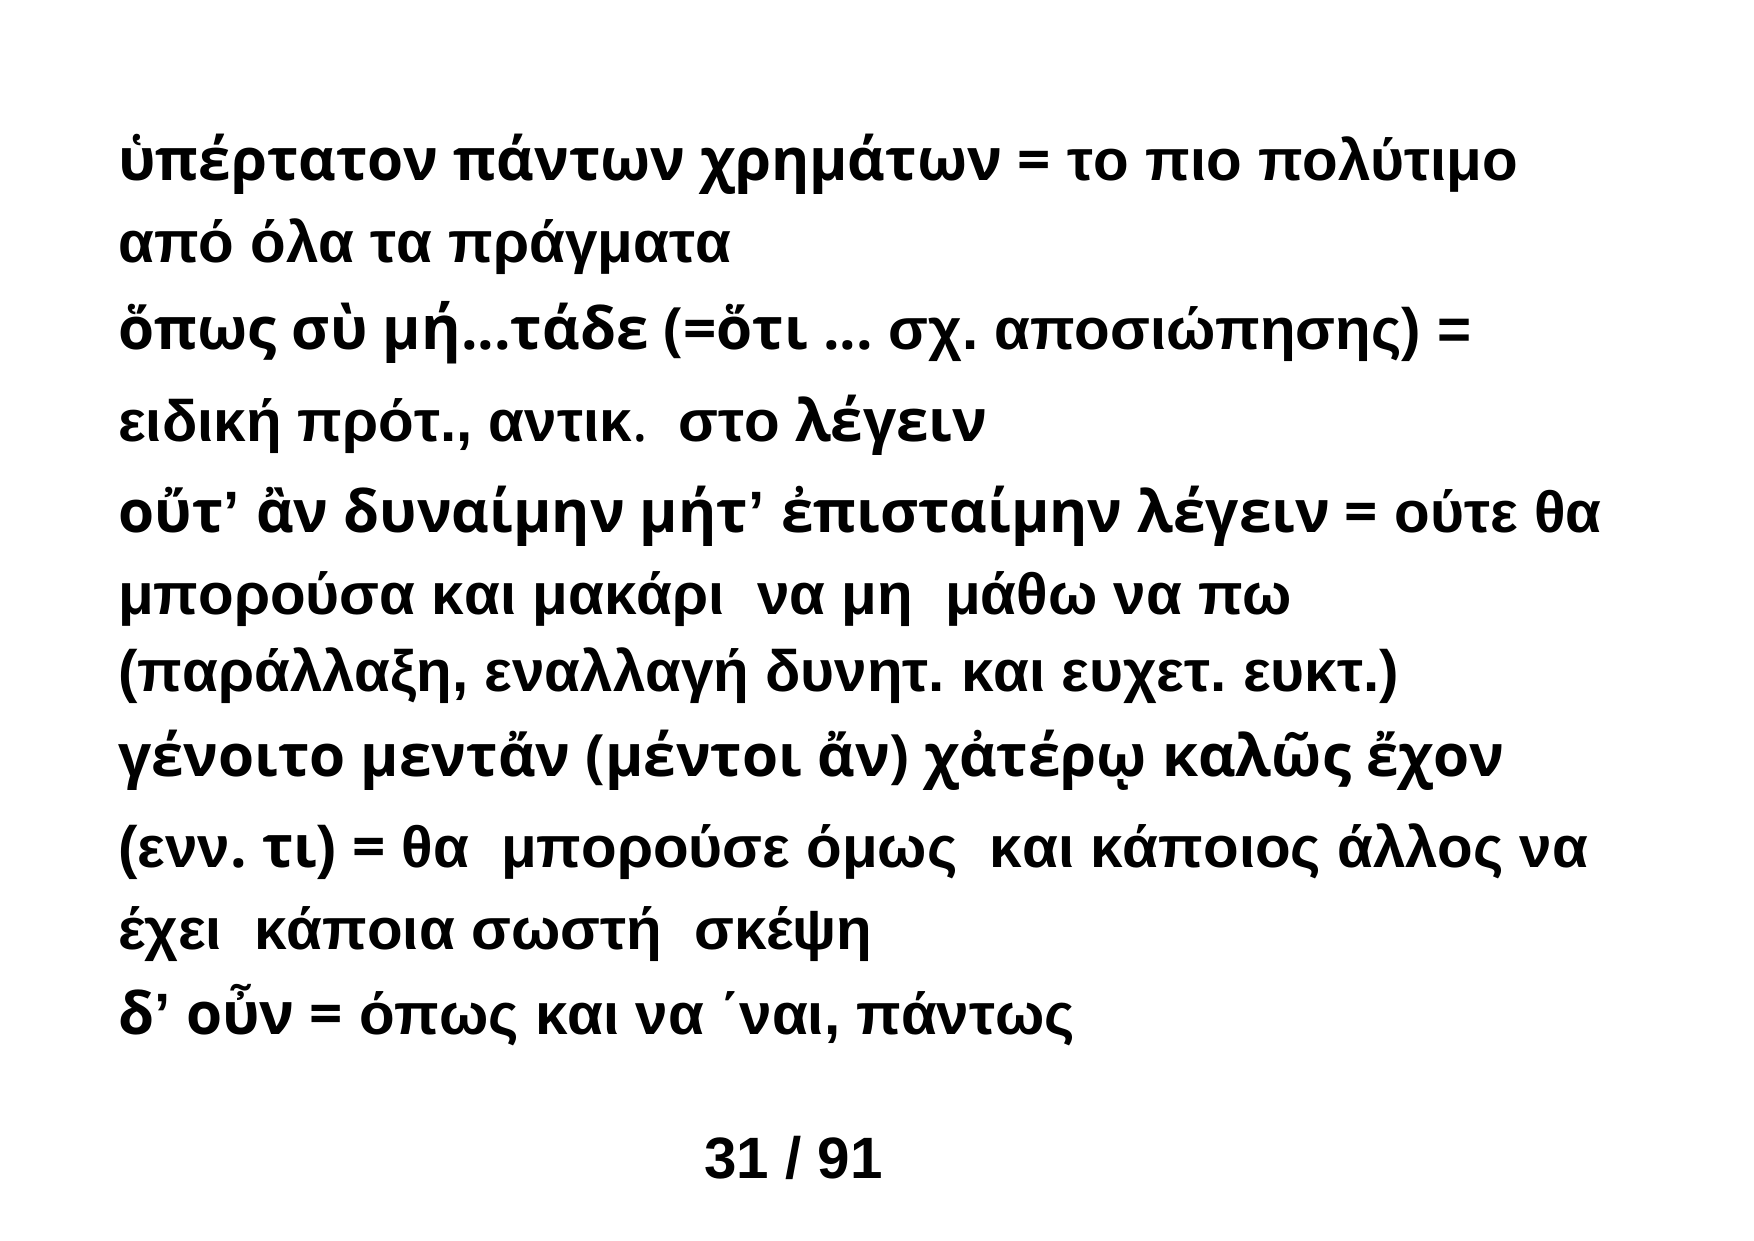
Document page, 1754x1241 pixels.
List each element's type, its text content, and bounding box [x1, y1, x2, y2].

text ὅπως σὺ μή...τάδε (=ὅτι ... σχ. αποσιώπησης) = ειδική πρότ., αντικ. στο λέγειν [118, 285, 1636, 458]
text δ’ οὖν = όπως και να ΄ναι, πάντως [118, 972, 1636, 1051]
text γένοιτο μεντἄν (μέντοι ἄν) χἀτέρῳ καλῶς ἔχον (ενν. τι) = θα μπορούσε όμως και κάποιος άλλος να έχει κάποια σωστή σκέψη [118, 714, 1636, 962]
text οὔτ’ ἂν δυναίμην μήτ’ ἐπισταίμην λέγειν = ούτε θα μπορούσα και μακάρι να μη μάθω να πω (παράλλαξη, εναλλαγή δυνητ. και ευχετ. ευκτ.) [118, 470, 1636, 704]
text ὑπέρτατον πάντων χρημάτων = το πιο πολύτιμο από όλα τα πράγματα [118, 118, 1636, 275]
